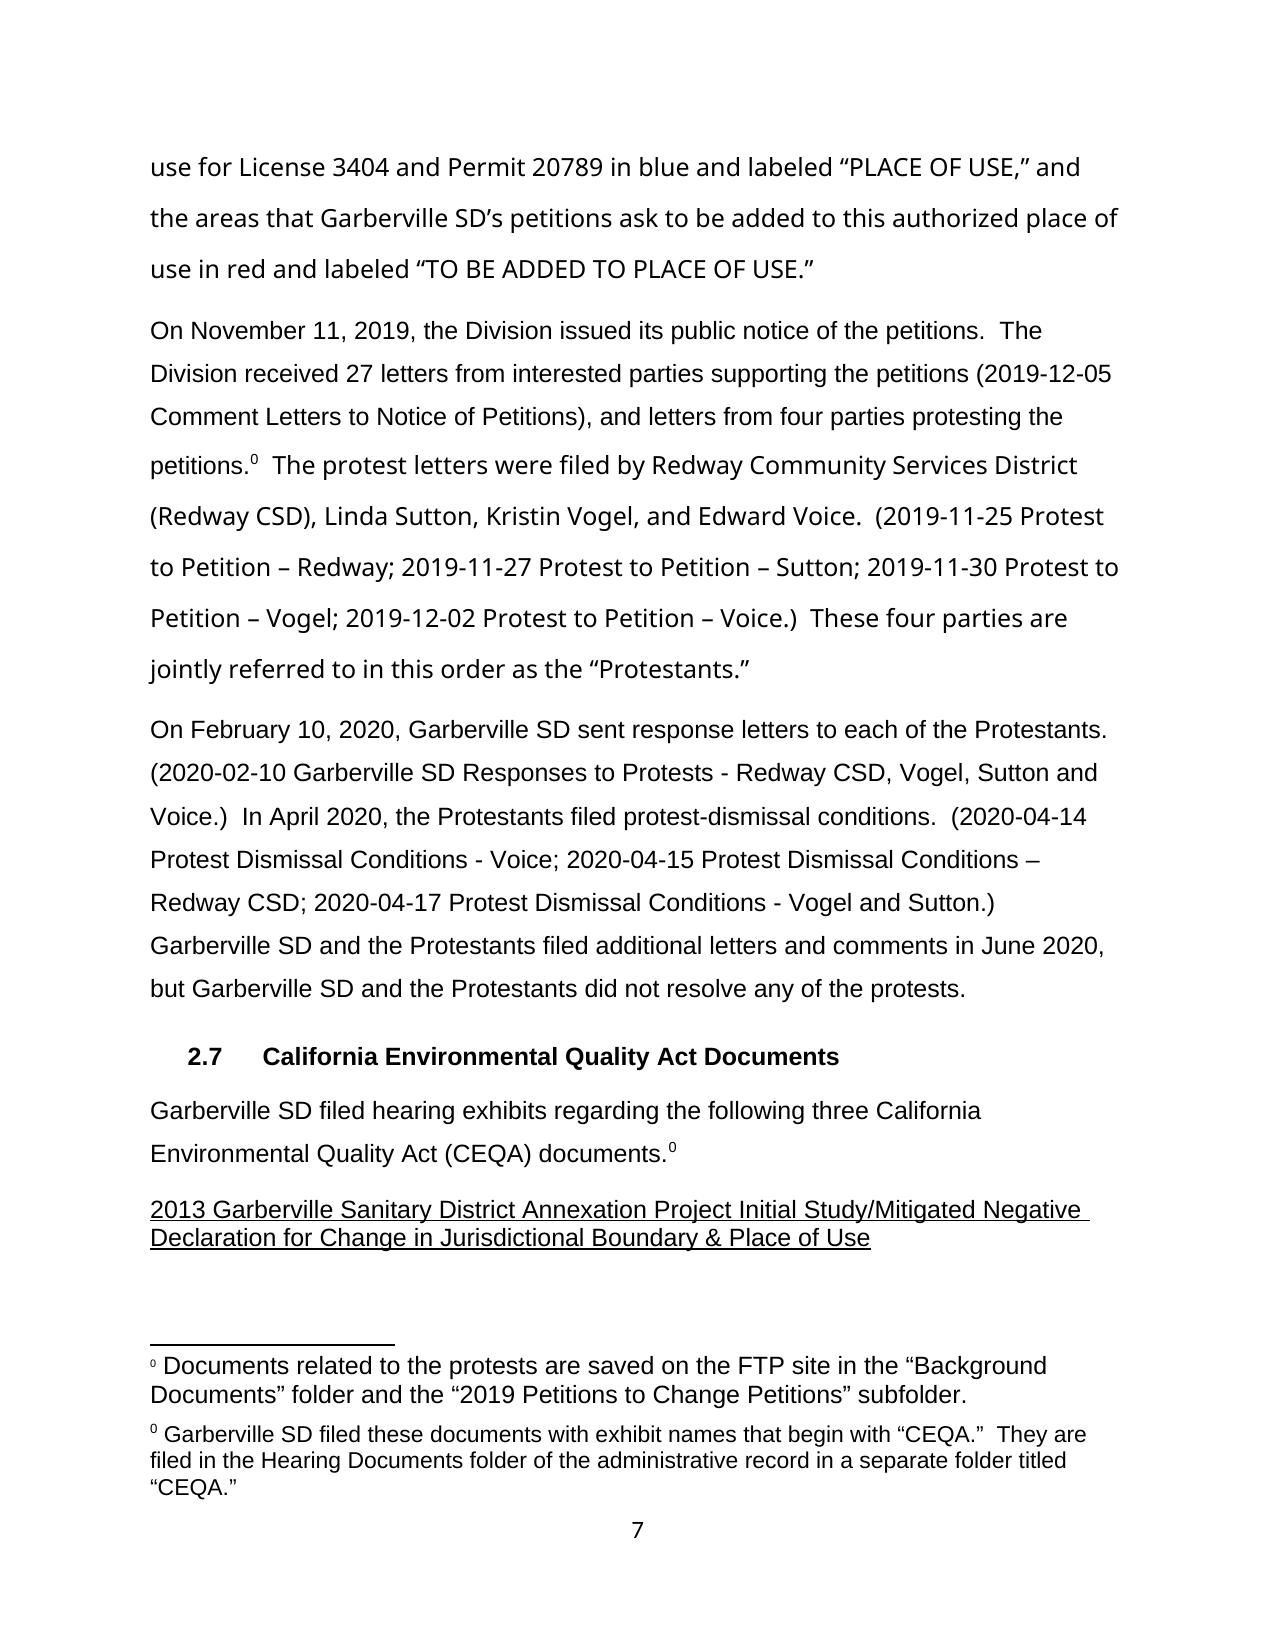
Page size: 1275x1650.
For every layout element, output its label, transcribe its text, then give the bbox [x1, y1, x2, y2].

text Garberville SD filed hearing exhibits regarding the following three California Environmental Quality Act (CEQA) documents. [150, 1096, 1125, 1168]
text On November 11, 2019, the Division issued its public notice of the petitions. The Division received 27 letters from interested parties supporting the petitions (2019-12-05 Comment Letters to Notice of Petitions), and letters from four parties protesting the petitions. The protest letters were filed by Redway Community Services District (Redway CSD), Linda Sutton, Kristin Vogel, and Edward Voice. (2019-11-25 Protest to Petition – Redway; 2019-11-27 Protest to Petition – Sutton; 2019-11-30 Protest to Petition – Vogel; 2019-12-02 Protest to Petition – Voice.) These four parties are jointly referred to in this order as the “Protestants.” [150, 316, 1125, 686]
text 2013 Garberville Sanitary District Annexation Project Initial Study/Mitigated Negative Declaration for Change in Jurisdictional Boundary & Place of Use [150, 1195, 1125, 1252]
text 2.7 California Environmental Quality Act Documents [187, 1042, 1125, 1071]
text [150, 150, 1125, 286]
text On February 10, 2020, Garberville SD sent response letters to each of the Protestants. (2020-02-10 Garberville SD Responses to Protests - Redway CSD, Vogel, Sutton and Voice.) In April 2020, the Protestants filed protest-dismissal conditions. (2020-04-14 Protest Dismissal Conditions - Voice; 2020-04-15 Protest Dismissal Conditions – Redway CSD; 2020-04-17 Protest Dismissal Conditions - Vogel and Sutton.) Garberville SD and the Protestants filed additional letters and comments in June 2020, but Garberville SD and the Protestants did not resolve any of the protests. [150, 715, 1125, 1003]
